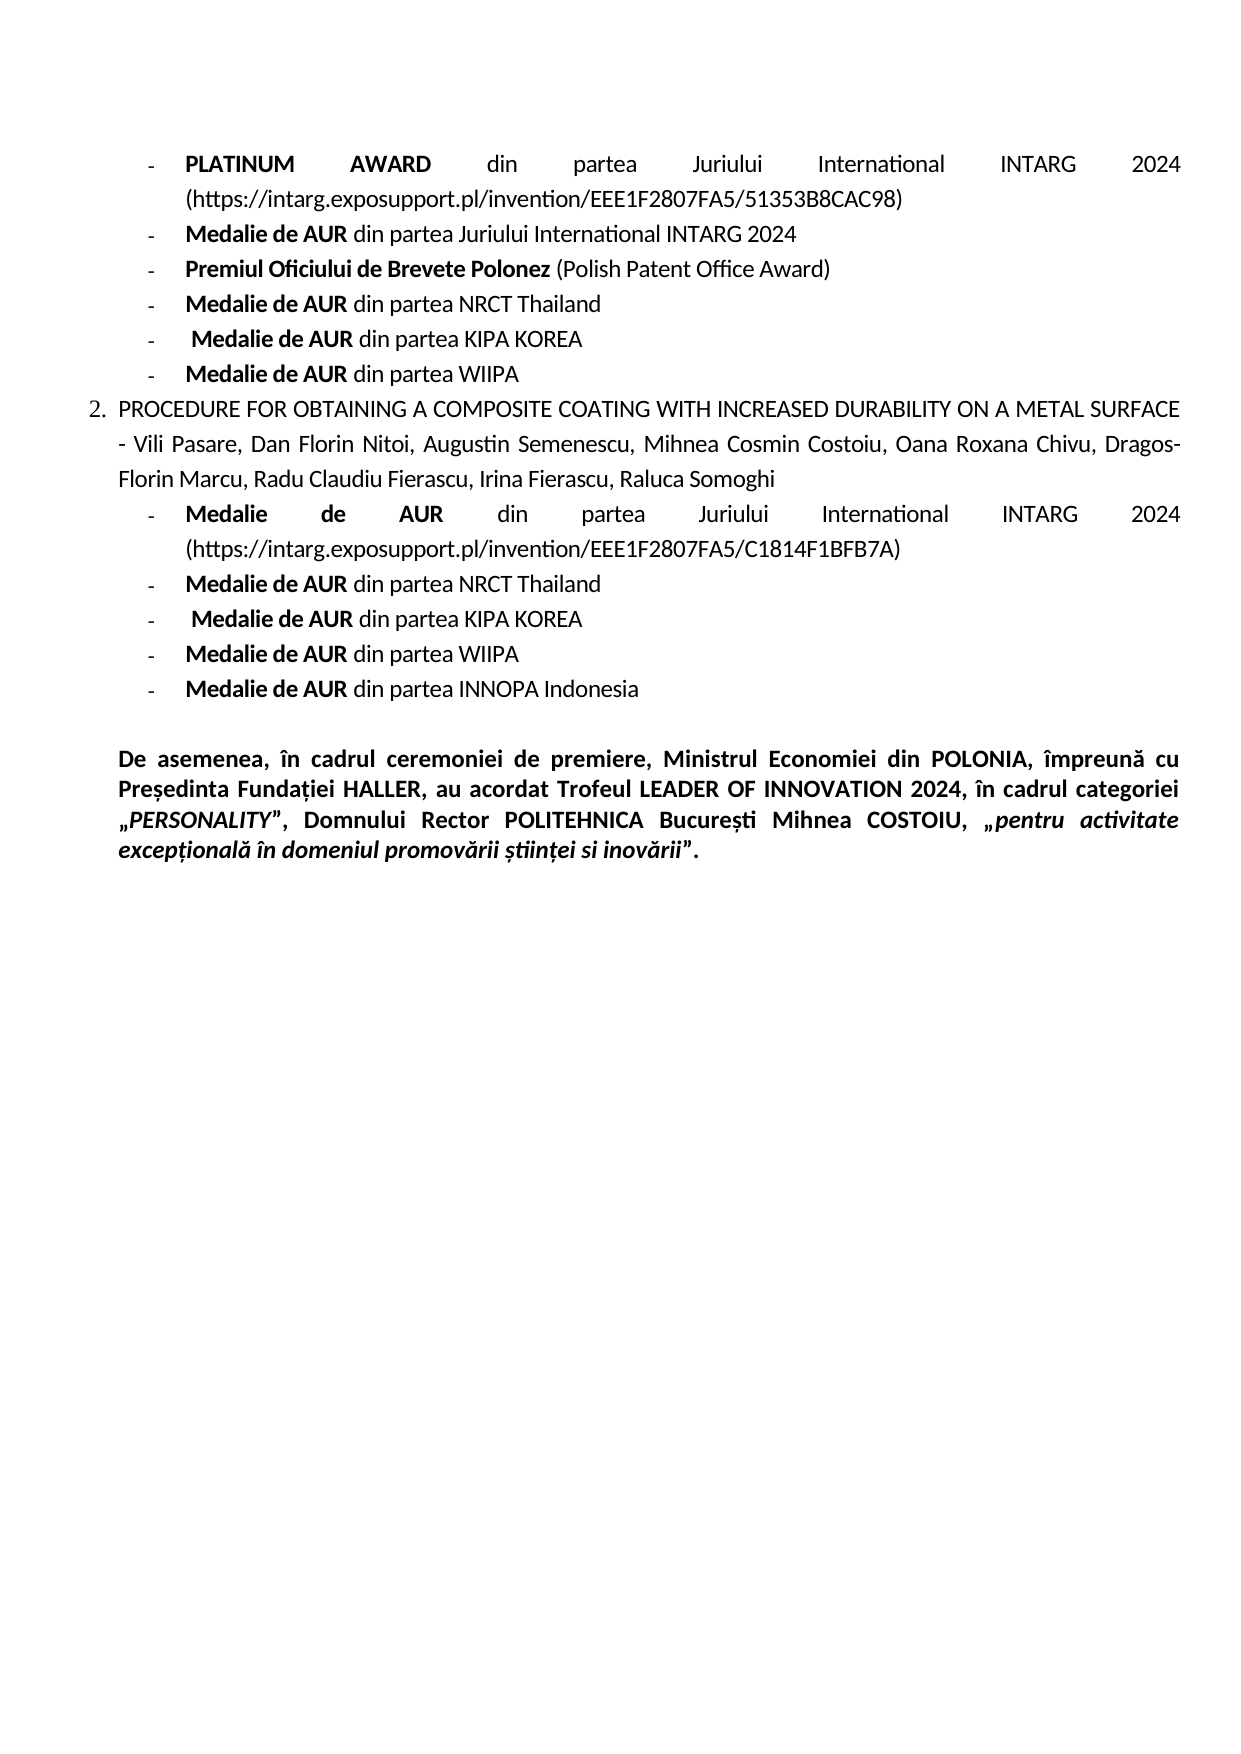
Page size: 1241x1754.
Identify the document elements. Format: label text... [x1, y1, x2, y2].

list Medalie de AUR din partea WIIPA [148, 358, 1181, 388]
list PLATINUM AWARD din partea Juriului International INTARG 2024 (https://intarg.exposupport.pl/invention/EEE1F2807FA5/51353B8CAC98) [148, 148, 1181, 213]
list Medalie de AUR din partea KIPA KOREA [148, 603, 1181, 633]
list PROCEDURE FOR OBTAINING A COMPOSITE COATING WITH INCREASED DURABILITY ON A METAL SURFACE - Vili Pasare, Dan Florin Nitoi, Augustin Semenescu, Mihnea Cosmin Costoiu, Oana Roxana Chivu, Dragos-Florin Marcu, Radu Claudiu Fierascu, Irina Fierascu, Raluca Somoghi [88, 393, 1181, 493]
list Medalie de AUR din partea NRCT Thailand [148, 288, 1181, 318]
list Medalie de AUR din partea WIIPA [148, 638, 1181, 668]
list Premiul Oficiului de Brevete Polonez (Polish Patent Office Award) [148, 253, 1181, 283]
list Medalie de AUR din partea KIPA KOREA [148, 323, 1181, 353]
list Medalie de AUR din partea INNOPA Indonesia [148, 673, 1181, 703]
list Medalie de AUR din partea NRCT Thailand [148, 568, 1181, 598]
list Medalie de AUR din partea Juriului International INTARG 2024 (https://intarg.exposupport.pl/invention/EEE1F2807FA5/C1814F1BFB7A) [148, 498, 1181, 563]
text De asemenea, în cadrul ceremoniei de premiere, Ministrul Economiei din POLONIA, împreună cu Președinta Fundației HALLER, au acordat Trofeul LEADER OF INNOVATION 2024, în cadrul categoriei „PERSONALITY”, Domnului Rector POLITEHNICA București Mihnea COSTOIU, „pentru activitate excepțională în domeniul promovării științei si inovării”. [118, 743, 1181, 865]
list Medalie de AUR din partea Juriului International INTARG 2024 [148, 218, 1181, 248]
